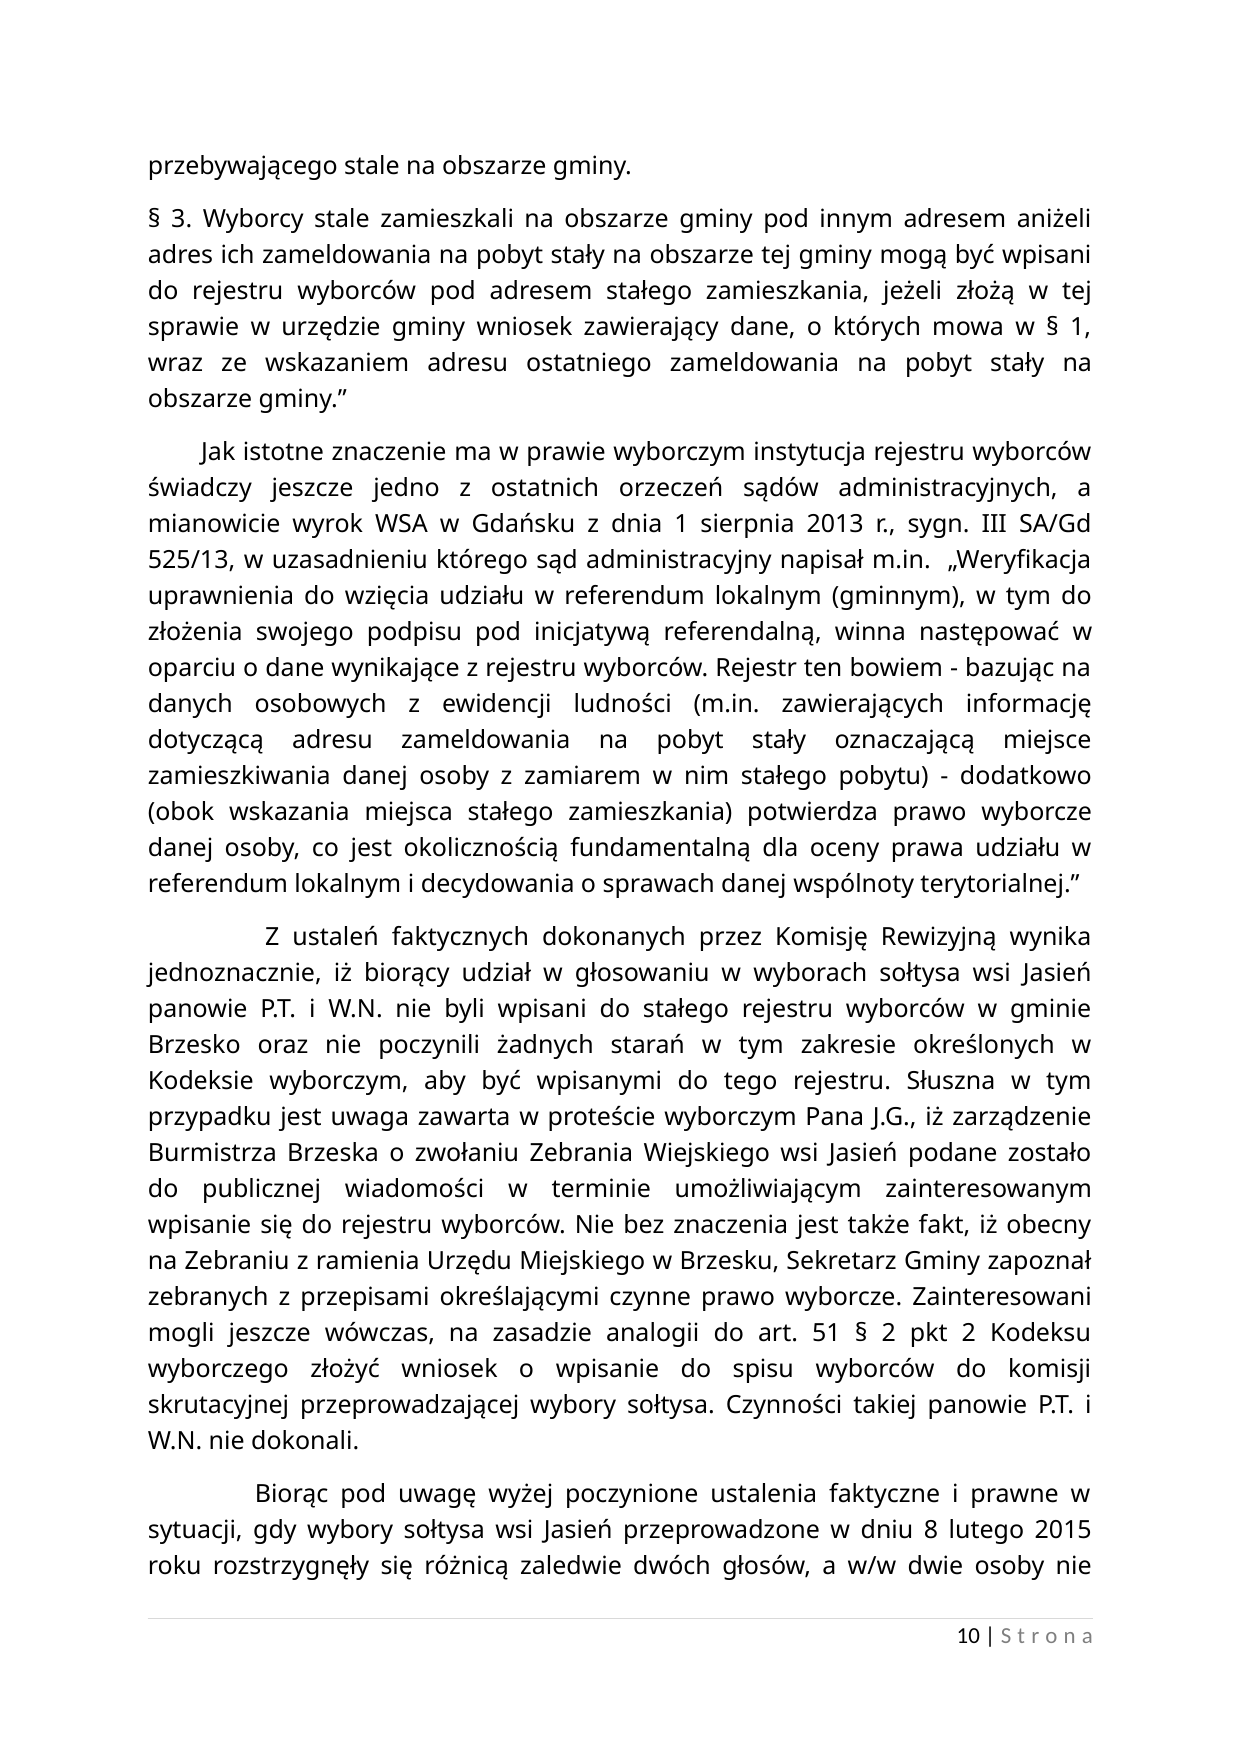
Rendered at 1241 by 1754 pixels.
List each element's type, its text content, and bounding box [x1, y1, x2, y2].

text Z ustaleń faktycznych dokonanych przez Komisję Rewizyjną wynika jednoznacznie, iż biorący udział w głosowaniu w wyborach sołtysa wsi Jasień panowie P.T. i W.N. nie byli wpisani do stałego rejestru wyborców w gminie Brzesko oraz nie poczynili żadnych starań w tym zakresie określonych w Kodeksie wyborczym, aby być wpisanymi do tego rejestru. Słuszna w tym przypadku jest uwaga zawarta w proteście wyborczym Pana J.G., iż zarządzenie Burmistrza Brzeska o zwołaniu Zebrania Wiejskiego wsi Jasień podane zostało do publicznej wiadomości w terminie umożliwiającym zainteresowanym wpisanie się do rejestru wyborców. Nie bez znaczenia jest także fakt, iż obecny na Zebraniu z ramienia Urzędu Miejskiego w Brzesku, Sekretarz Gminy zapoznał zebranych z przepisami określającymi czynne prawo wyborcze. Zainteresowani mogli jeszcze wówczas, na zasadzie analogii do art. 51 § 2 pkt 2 Kodeksu wyborczego złożyć wniosek o wpisanie do spisu wyborców do komisji skrutacyjnej przeprowadzającej wybory sołtysa. Czynności takiej panowie P.T. i W.N. nie dokonali. [148, 918, 1093, 1457]
text § 3. Wyborcy stale zamieszkali na obszarze gminy pod innym adresem aniżeli adres ich zameldowania na pobyt stały na obszarze tej gminy mogą być wpisani do rejestru wyborców pod adresem stałego zamieszkania, jeżeli złożą w tej sprawie w urzędzie gminy wniosek zawierający dane, o których mowa w § 1, wraz ze wskazaniem adresu ostatniego zameldowania na pobyt stały na obszarze gminy.” [148, 200, 1093, 414]
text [148, 148, 1093, 182]
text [148, 1476, 1093, 1582]
text Jak istotne znaczenie ma w prawie wyborczym instytucja rejestru wyborców świadczy jeszcze jedno z ostatnich orzeczeń sądów administracyjnych, a mianowicie wyrok WSA w Gdańsku z dnia 1 sierpnia 2013 r., sygn. III SA/Gd 525/13, w uzasadnieniu którego sąd administracyjny napisał m.in. „Weryfikacja uprawnienia do wzięcia udziału w referendum lokalnym (gminnym), w tym do złożenia swojego podpisu pod inicjatywą referendalną, winna następować w oparciu o dane wynikające z rejestru wyborców. Rejestr ten bowiem - bazując na danych osobowych z ewidencji ludności (m.in. zawierających informację dotyczącą adresu zameldowania na pobyt stały oznaczającą miejsce zamieszkiwania danej osoby z zamiarem w nim stałego pobytu) - dodatkowo (obok wskazania miejsca stałego zamieszkania) potwierdza prawo wyborcze danej osoby, co jest okolicznością fundamentalną dla oceny prawa udziału w referendum lokalnym i decydowania o sprawach danej wspólnoty terytorialnej.” [148, 433, 1093, 900]
